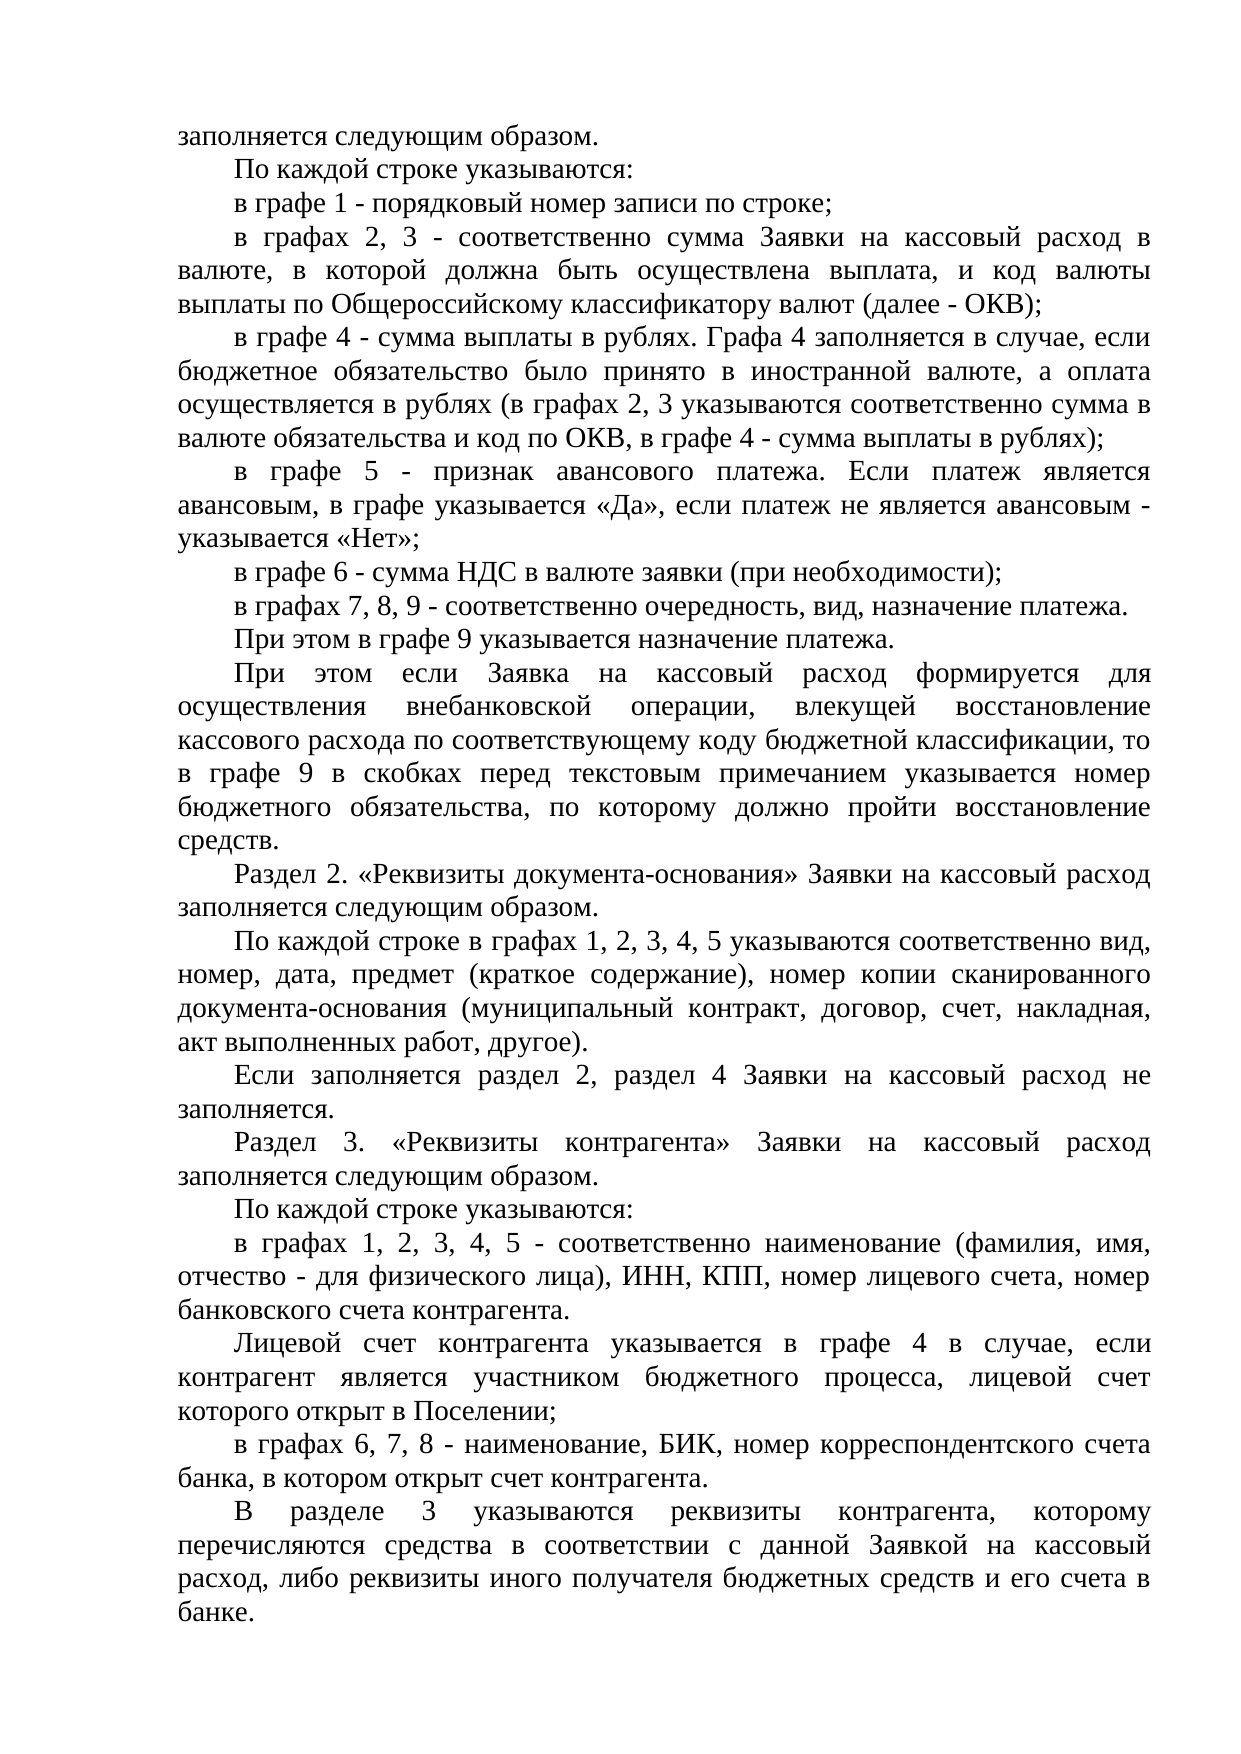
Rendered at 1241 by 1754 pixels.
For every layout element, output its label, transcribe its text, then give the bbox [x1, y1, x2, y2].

text В разделе 3 указываются реквизиты контрагента, которому перечисляются средства в соответствии с данной Заявкой на кассовый расход, либо реквизиты иного получателя бюджетных средств и его счета в банке. [177, 1493, 1152, 1627]
text При этом если Заявка на кассовый расход формируется для осуществления внебанковской операции, влекущей восстановление кассового расхода по соответствующему коду бюджетной классификации, то в графе 9 в скобках перед текстовым примечанием указывается номер бюджетного обязательства, по которому должно пройти восстановление средств. [177, 655, 1152, 856]
text По каждой строке указываются: [177, 1191, 1152, 1225]
text в графе 5 - признак авансового платежа. Если платеж является авансовым, в графе указывается «Да», если платеж не является авансовым - указывается «Нет»; [177, 453, 1152, 554]
text Раздел 3. «Реквизиты контрагента» Заявки на кассовый расход заполняется следующим образом. [177, 1124, 1152, 1191]
text По каждой строке в графах 1, 2, 3, 4, 5 указываются соответственно вид, номер, дата, предмет (краткое содержание), номер копии сканированного документа-основания (муниципальный контракт, договор, счет, накладная, акт выполненных работ, другое). [177, 923, 1152, 1057]
text Лицевой счет контрагента указывается в графе 4 в случае, если контрагент является участником бюджетного процесса, лицевой счет которого открыт в Поселении; [177, 1326, 1152, 1426]
text в графе 4 - сумма выплаты в рублях. Графа 4 заполняется в случае, если бюджетное обязательство было принято в иностранной валюте, а оплата осуществляется в рублях (в графах 2, 3 указываются соответственно сумма в валюте обязательства и код по ОКВ, в графе 4 - сумма выплаты в рублях); [177, 319, 1152, 453]
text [177, 118, 1152, 152]
text в графах 7, 8, 9 - соответственно очередность, вид, назначение платежа. [177, 588, 1152, 621]
text Если заполняется раздел 2, раздел 4 Заявки на кассовый расход не заполняется. [177, 1057, 1152, 1124]
text в графе 6 - сумма НДС в валюте заявки (при необходимости); [177, 554, 1152, 588]
text По каждой строке указываются: [177, 152, 1152, 185]
text в графах 6, 7, 8 - наименование, БИК, номер корреспондентского счета банка, в котором открыт счет контрагента. [177, 1426, 1152, 1493]
text в графах 2, 3 - соответственно сумма Заявки на кассовый расход в валюте, в которой должна быть осуществлена выплата, и код валюты выплаты по Общероссийскому классификатору валют (далее - ОКВ); [177, 219, 1152, 319]
text в графах 1, 2, 3, 4, 5 - соответственно наименование (фамилия, имя, отчество - для физического лица), ИНН, КПП, номер лицевого счета, номер банковского счета контрагента. [177, 1225, 1152, 1326]
text При этом в графе 9 указывается назначение платежа. [177, 621, 1152, 655]
text Раздел 2. «Реквизиты документа-основания» Заявки на кассовый расход заполняется следующим образом. [177, 856, 1152, 923]
text в графе 1 - порядковый номер записи по строке; [177, 185, 1152, 219]
